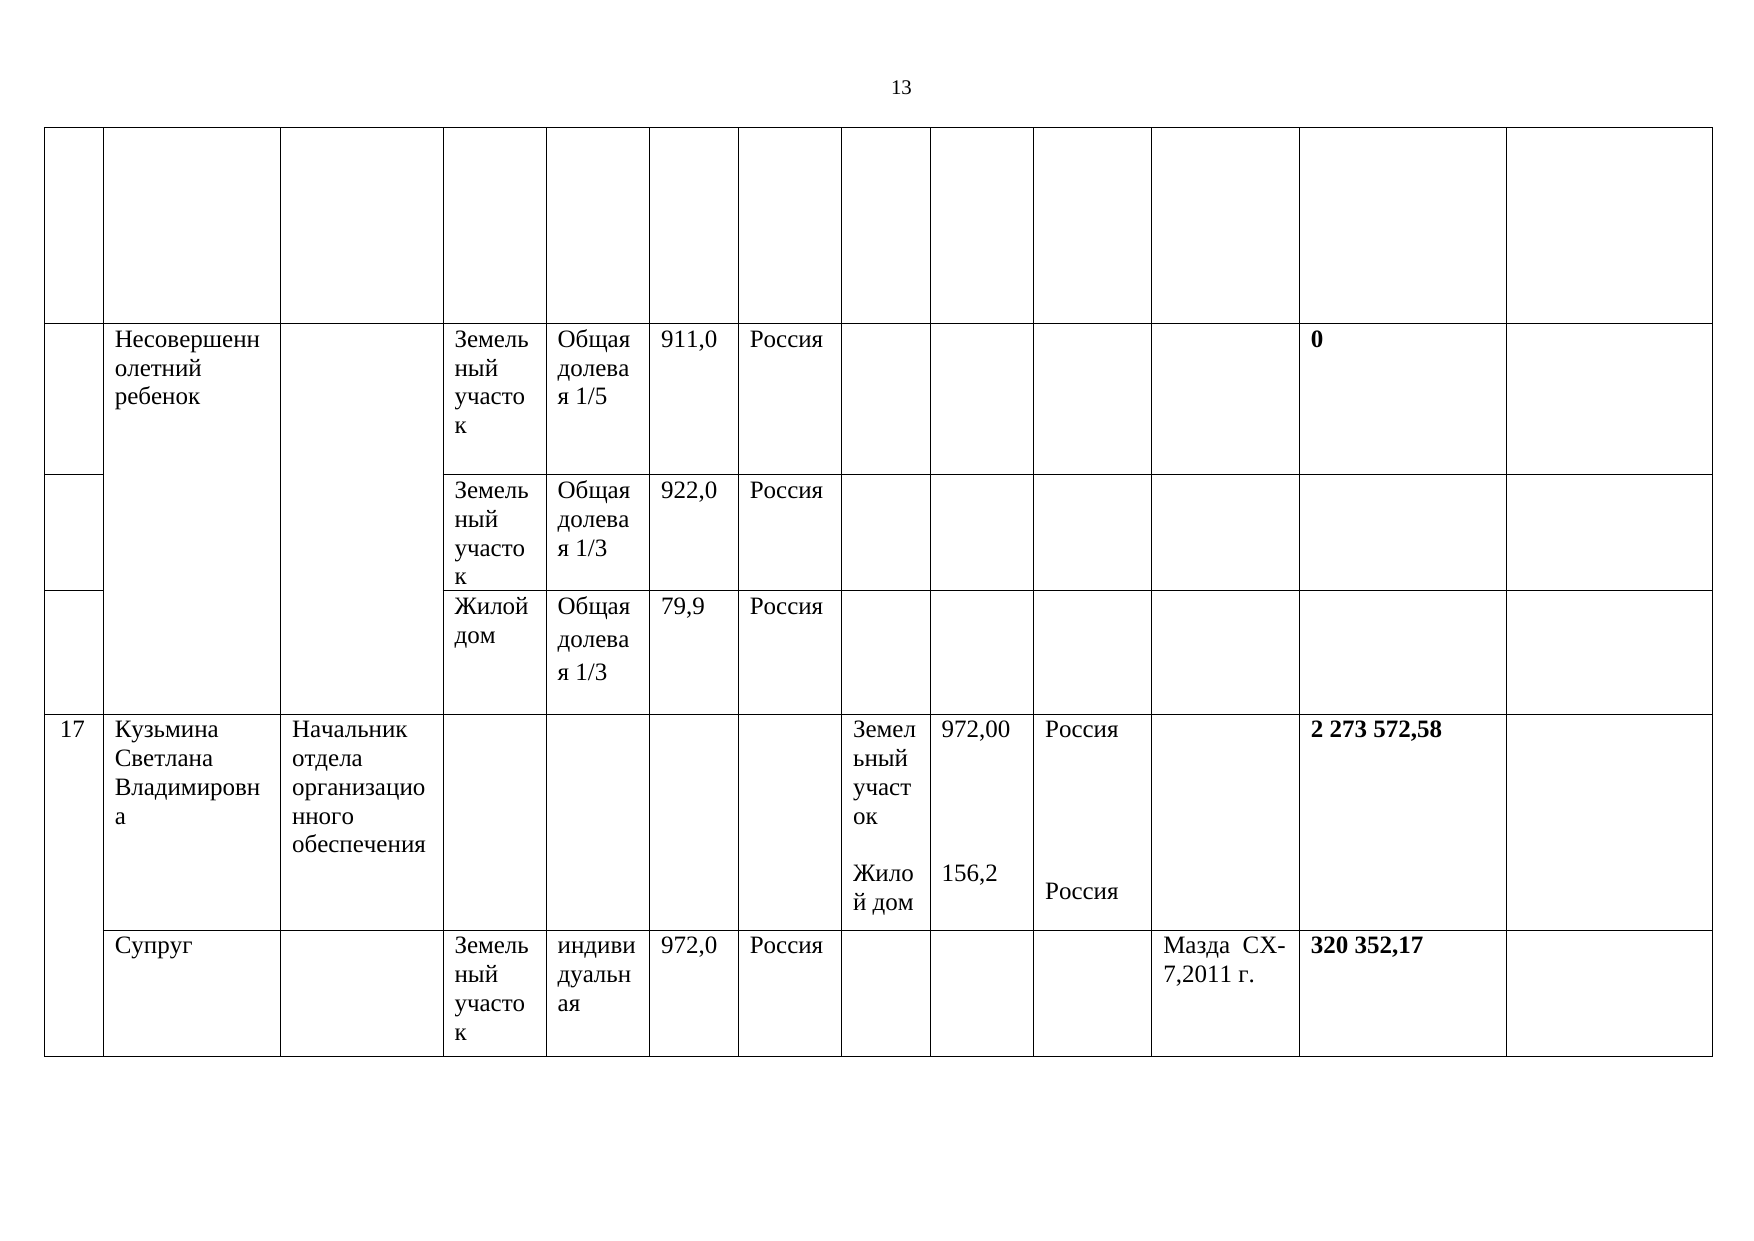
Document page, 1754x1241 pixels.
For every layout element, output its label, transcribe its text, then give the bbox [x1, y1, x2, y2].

table_cell 911,0 [650, 324, 738, 474]
table_cell Россия [739, 591, 841, 713]
table_cell [842, 324, 930, 474]
table_cell Общая долевая 1/3 [547, 475, 649, 590]
table_cell Мазда СХ-7,2011 г. [1152, 931, 1299, 1056]
table_cell [1034, 128, 1151, 323]
table_cell [842, 931, 930, 1056]
table_cell [931, 475, 1033, 590]
table_cell Кузьмина Светлана Владимировна [104, 715, 280, 929]
table_cell Россия [739, 931, 841, 1056]
table_cell [931, 324, 1033, 474]
table_cell [1507, 475, 1712, 590]
table_cell 320 352,17 [1300, 931, 1506, 1056]
table_cell [1300, 591, 1506, 713]
table_cell [1034, 324, 1151, 474]
table_cell [931, 591, 1033, 713]
table_cell [842, 475, 930, 590]
table_cell [1152, 475, 1299, 590]
table_cell [1507, 324, 1712, 474]
table_cell 922,0 [650, 475, 738, 590]
table_cell Общая долевая 1/5 [547, 324, 649, 474]
table_cell [842, 591, 930, 713]
table_cell Общая долевая 1/3 [547, 591, 649, 713]
table_cell [1152, 591, 1299, 713]
table_cell Земельный участок [444, 324, 546, 474]
table_cell [1300, 475, 1506, 590]
table_cell индивидуальная [547, 931, 649, 1056]
table_cell [1507, 591, 1712, 713]
table_cell [45, 591, 103, 713]
table_cell [1034, 591, 1151, 713]
table_cell Россия Россия [1034, 715, 1151, 929]
table_cell 972,00 156,2 [931, 715, 1033, 929]
table_cell 17 [45, 715, 103, 1056]
table_cell Земельный участок Жилой дом [842, 715, 930, 929]
table_cell [444, 715, 546, 929]
table_cell Россия [739, 324, 841, 474]
table_cell Земельный участок [444, 931, 546, 1056]
table_cell [547, 715, 649, 929]
table_cell [842, 128, 930, 323]
table_cell Супруг [104, 931, 280, 1056]
table_cell 79,9 [650, 591, 738, 713]
table_cell Начальник отдела организационного обеспечения [281, 715, 443, 929]
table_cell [104, 324, 280, 713]
table_cell [1507, 931, 1712, 1056]
table_cell [281, 324, 443, 713]
table_cell [1034, 931, 1151, 1056]
table_cell [931, 128, 1033, 323]
table_cell [45, 324, 103, 474]
table_cell Жилой дом [444, 591, 546, 713]
table_cell [1507, 715, 1712, 929]
table_cell 972,0 [650, 931, 738, 1056]
table_cell [650, 715, 738, 929]
table_cell [739, 715, 841, 929]
table_cell [281, 931, 443, 1056]
table_cell [931, 931, 1033, 1056]
table_cell 0 [1300, 324, 1506, 474]
table_cell [45, 475, 103, 590]
table_cell [1034, 475, 1151, 590]
table_cell Земельный участок [444, 475, 546, 590]
table_cell Россия [739, 475, 841, 590]
table_cell 2 273 572,58 [1300, 715, 1506, 929]
table_cell [1152, 715, 1299, 929]
table_cell [1152, 324, 1299, 474]
